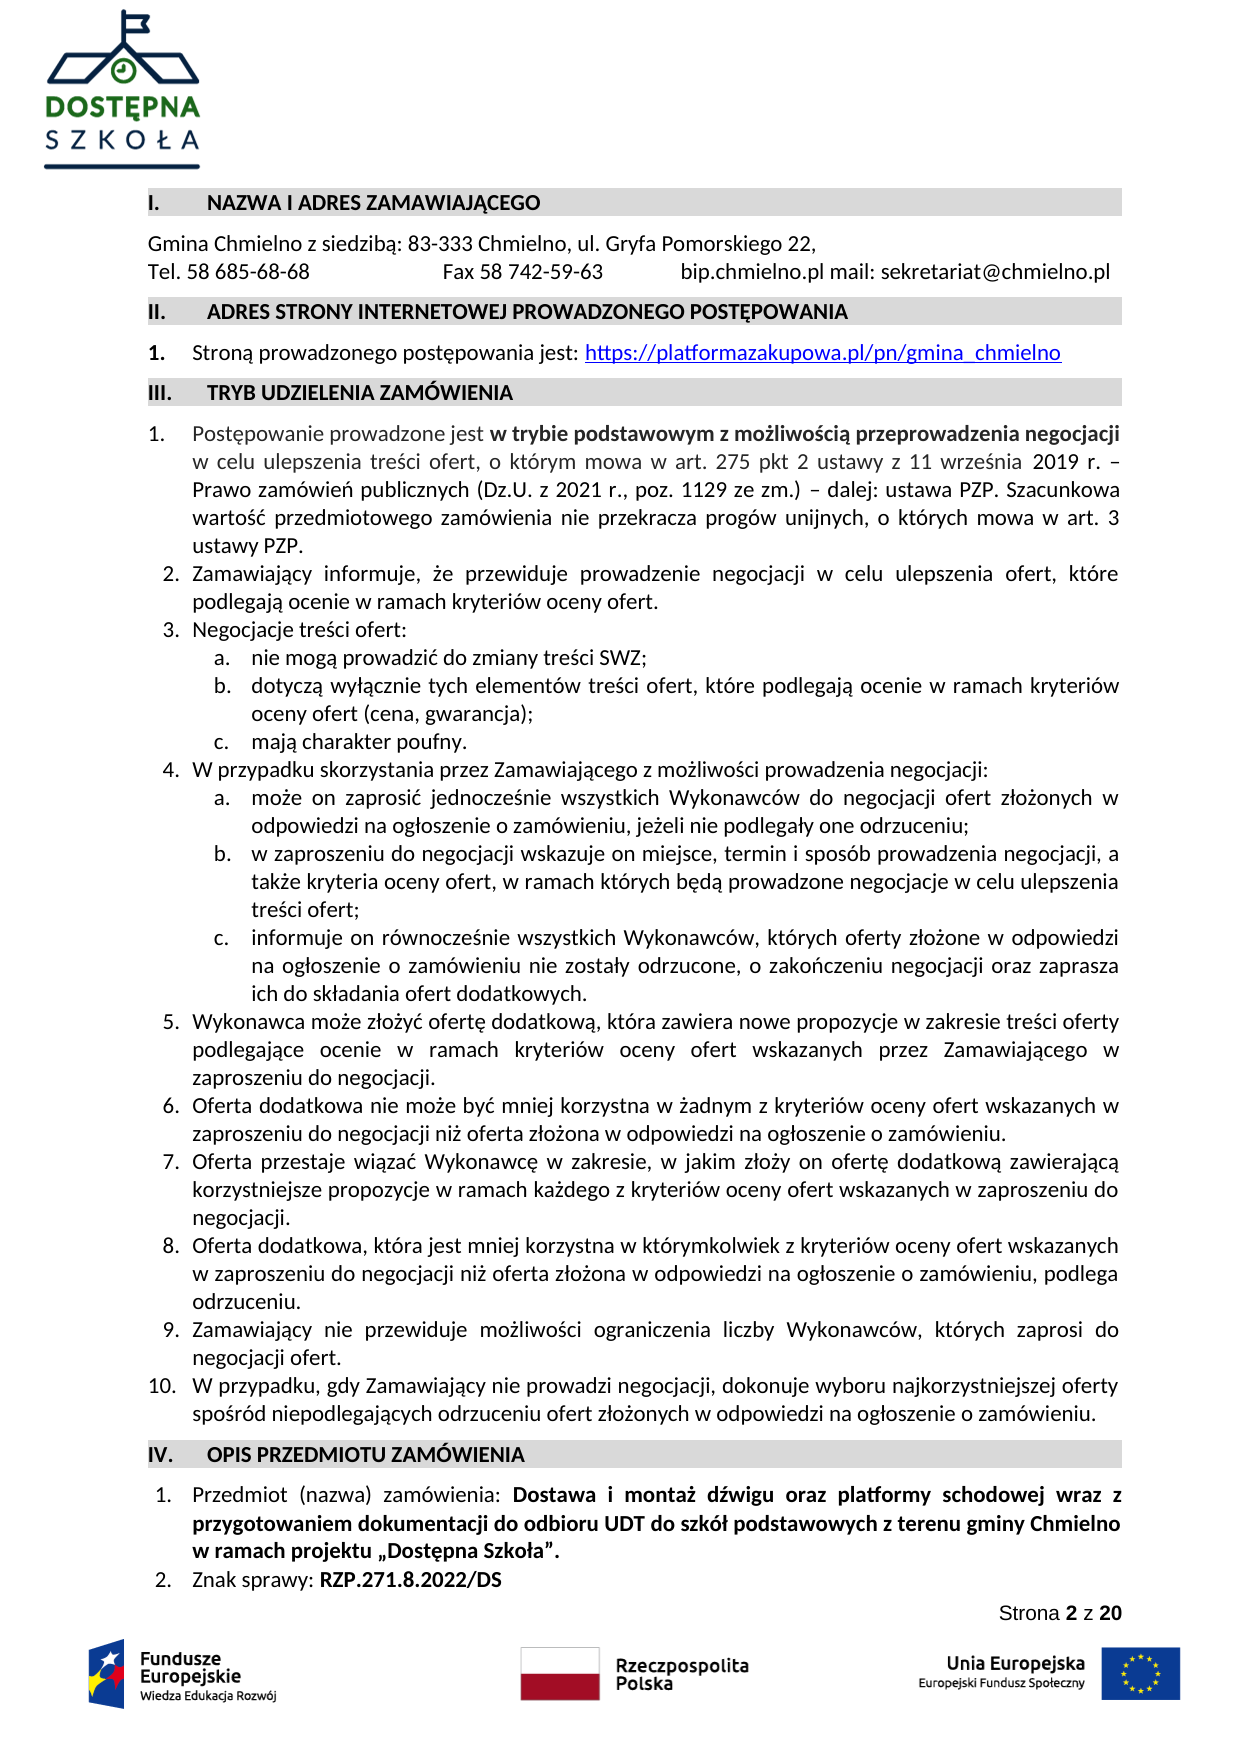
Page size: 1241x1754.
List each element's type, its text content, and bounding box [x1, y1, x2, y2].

list W przypadku skorzystania przez Zamawiającego z możliwości prowadzenia negocjacji: [162, 755, 1121, 783]
list TRYB UDZIELENIA ZAMÓWIENIA [148, 378, 1122, 406]
text Tel. 58 685-68-68 Fax 58 742-59-63 bip.chmielno.pl mail: sekretariat@chmielno.pl [148, 257, 1122, 285]
list informuje on równocześnie wszystkich Wykonawców, których oferty złożone w odpowiedzi na ogłoszenie o zamówieniu nie zostały odrzucone, o zakończeniu negocjacji oraz zaprasza ich do składania ofert dodatkowych. [214, 923, 1121, 1007]
list Wykonawca może złożyć ofertę dodatkową, która zawiera nowe propozycje w zakresie treści oferty podlegające ocenie w ramach kryteriów oceny ofert wskazanych przez Zamawiającego w zaproszeniu do negocjacji. [162, 1007, 1121, 1091]
list Zamawiający nie przewiduje możliwości ograniczenia liczby Wykonawców, których zaprosi do negocjacji ofert. [162, 1316, 1121, 1372]
list Zamawiający informuje, że przewiduje prowadzenie negocjacji w celu ulepszenia ofert, które podlegają ocenie w ramach kryteriów oceny ofert. [162, 559, 1121, 615]
list dotyczą wyłącznie tych elementów treści ofert, które podlegają ocenie w ramach kryteriów oceny ofert (cena, gwarancja); [214, 671, 1121, 727]
list Postępowanie prowadzone jest w trybie podstawowym z możliwością przeprowadzenia negocjacji w celu ulepszenia treści ofert, o którym mowa w art. 275 pkt 2 ustawy z 11 września 2019 r. – Prawo zamówień publicznych (Dz.U. z 2021 r., poz. 1129 ze zm.) – dalej: ustawa PZP. Szacunkowa wartość przedmiotowego zamówienia nie przekracza progów unijnych, o których mowa w art. 3 ustawy PZP. [148, 419, 1121, 559]
list Znak sprawy: RZP.271.8.2022/DS [154, 1565, 1122, 1593]
list mają charakter poufny. [214, 727, 1121, 755]
list ADRES STRONY INTERNETOWEJ PROWADZONEGO POSTĘPOWANIA [148, 297, 1122, 325]
list nie mogą prowadzić do zmiany treści SWZ; [214, 643, 1121, 671]
list Oferta przestaje wiązać Wykonawcę w zakresie, w jakim złoży on ofertę dodatkową zawierającą korzystniejsze propozycje w ramach każdego z kryteriów oceny ofert wskazanych w zaproszeniu do negocjacji. [162, 1147, 1121, 1231]
list w zaproszeniu do negocjacji wskazuje on miejsce, termin i sposób prowadzenia negocjacji, a także kryteria oceny ofert, w ramach których będą prowadzone negocjacje w celu ulepszenia treści ofert; [214, 839, 1121, 923]
list W przypadku, gdy Zamawiający nie prowadzi negocjacji, dokonuje wyboru najkorzystniejszej oferty spośród niepodlegających odrzuceniu ofert złożonych w odpowiedzi na ogłoszenie o zamówieniu. [148, 1372, 1121, 1428]
list Oferta dodatkowa, która jest mniej korzystna w którymkolwiek z kryteriów oceny ofert wskazanych w zaproszeniu do negocjacji niż oferta złożona w odpowiedzi na ogłoszenie o zamówieniu, podlega odrzuceniu. [162, 1231, 1121, 1316]
list Przedmiot (nazwa) zamówienia: Dostawa i montaż dźwigu oraz platformy schodowej wraz z przygotowaniem dokumentacji do odbioru UDT do szkół podstawowych z terenu gminy Chmielno w ramach projektu „Dostępna Szkoła”. [154, 1481, 1122, 1565]
list OPIS PRZEDMIOTU ZAMÓWIENIA [148, 1440, 1122, 1468]
list Negocjacje treści ofert: [162, 615, 1121, 643]
list Oferta dodatkowa nie może być mniej korzystna w żadnym z kryteriów oceny ofert wskazanych w zaproszeniu do negocjacji niż oferta złożona w odpowiedzi na ogłoszenie o zamówieniu. [162, 1091, 1121, 1147]
list NAZWA I ADRES ZAMAWIAJĄCEGO [148, 188, 1122, 216]
list może on zaprosić jednocześnie wszystkich Wykonawców do negocjacji ofert złożonych w odpowiedzi na ogłoszenie o zamówieniu, jeżeli nie podlegały one odrzuceniu; [214, 783, 1121, 839]
picture [0, 0, 590, 224]
text Gmina Chmielno z siedzibą: 83-333 Chmielno, ul. Gryfa Pomorskiego 22, [148, 229, 1122, 257]
picture [14, 1601, 1241, 1749]
list Stroną prowadzonego postępowania jest: https://platformazakupowa.pl/pn/gmina_chmielno [148, 338, 1122, 366]
